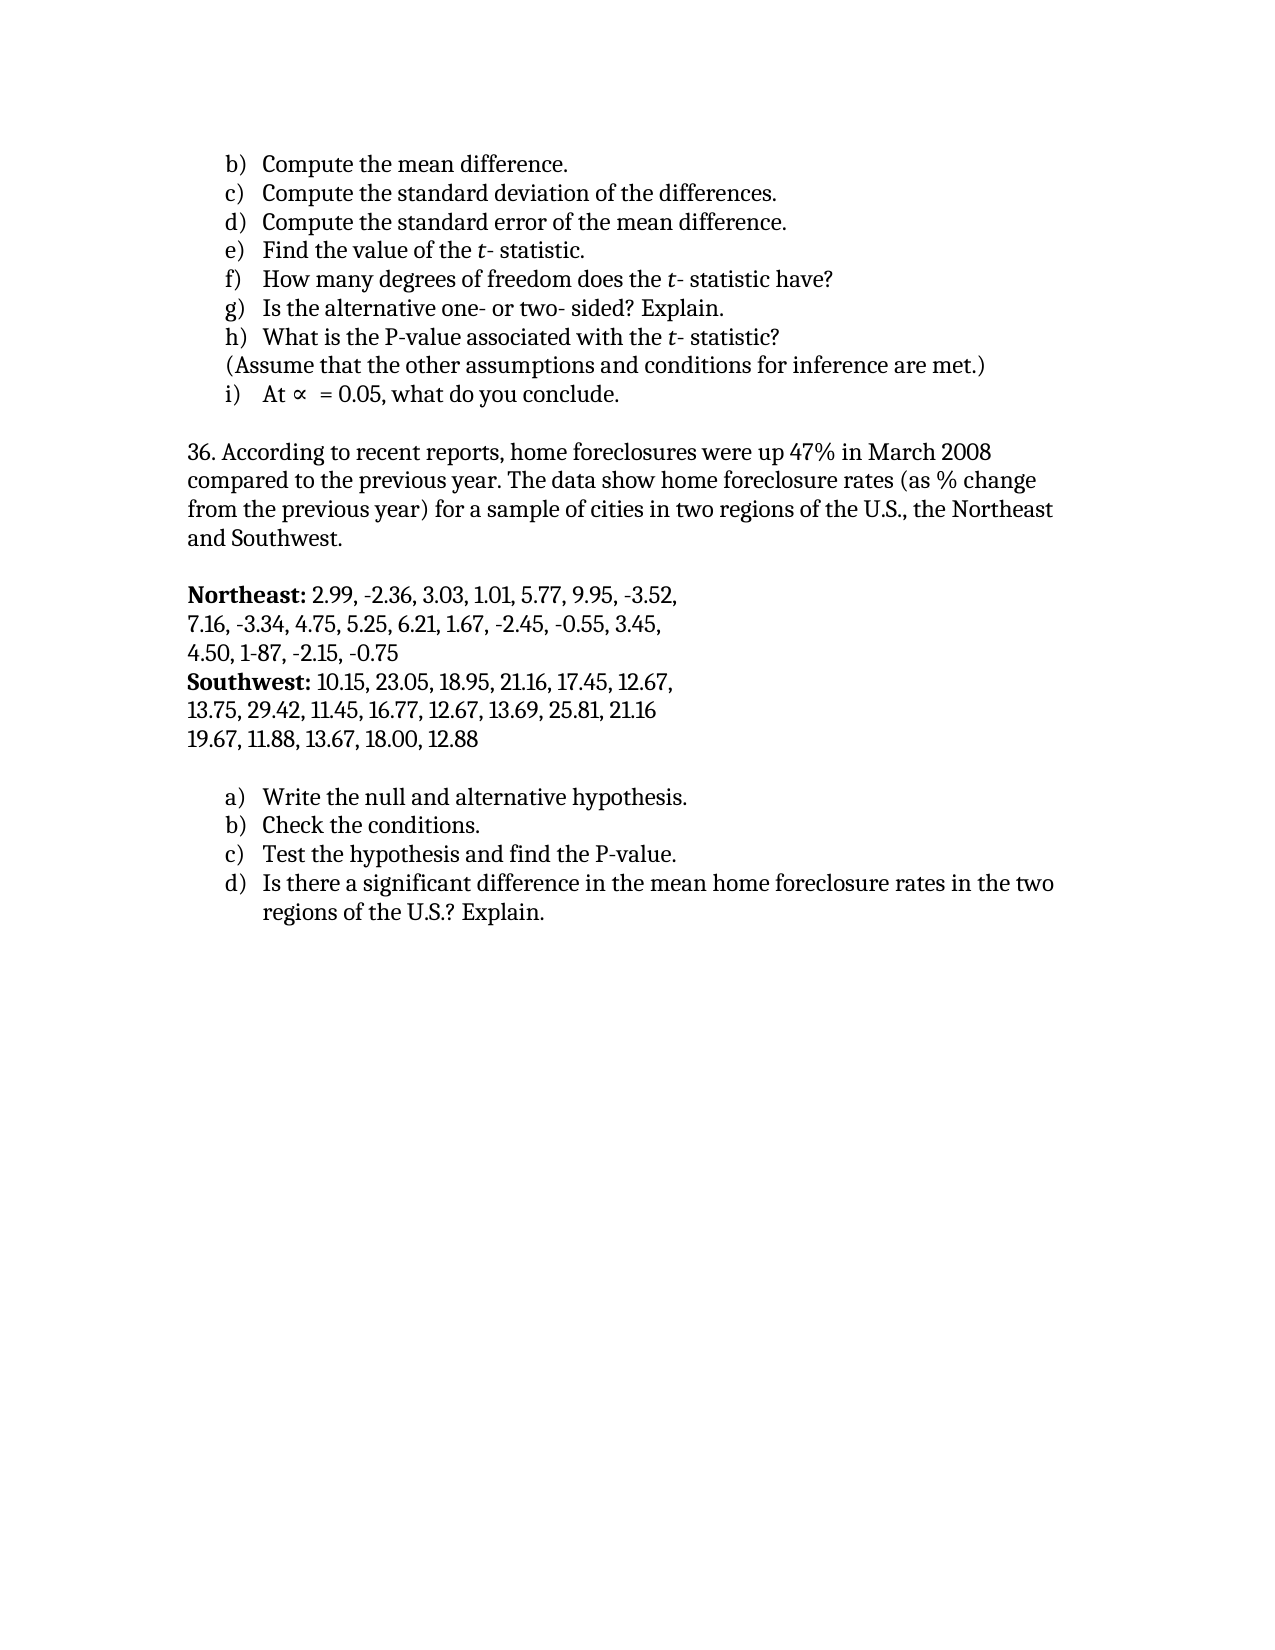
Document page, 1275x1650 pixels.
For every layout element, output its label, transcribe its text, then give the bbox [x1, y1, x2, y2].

text Southwest: 10.15, 23.05, 18.95, 21.16, 17.45, 12.67, [187, 667, 1087, 696]
text 13.75, 29.42, 11.45, 16.77, 12.67, 13.69, 25.81, 21.16 [187, 696, 1087, 725]
text 4.50, 1-87, -2.15, -0.75 [187, 639, 1087, 667]
text (Assume that the other assumptions and conditions for inference are met.) [225, 351, 1087, 380]
list How many degrees of freedom does the t- statistic have? [225, 265, 1087, 294]
list Check the conditions. [225, 811, 1087, 840]
text 19.67, 11.88, 13.67, 18.00, 12.88 [187, 725, 1087, 754]
list Is there a significant difference in the mean home foreclosure rates in the two regions of the U.S.? Explain. [225, 869, 1087, 926]
list Compute the standard error of the mean difference. [225, 207, 1087, 236]
list What is the P-value associated with the t- statistic? [225, 322, 1087, 351]
list Compute the mean difference. [225, 150, 1087, 179]
list At = 0.05, what do you conclude. [225, 380, 1087, 409]
text Northeast: 2.99, -2.36, 3.03, 1.01, 5.77, 9.95, -3.52, [187, 581, 1087, 610]
list Test the hypothesis and find the P-value. [225, 840, 1087, 869]
list Find the value of the t- statistic. [225, 236, 1087, 265]
list Is the alternative one- or two- sided? Explain. [225, 294, 1087, 322]
list Compute the standard deviation of the differences. [225, 179, 1087, 207]
text 36. According to recent reports, home foreclosures were up 47% in March 2008 compared to the previous year. The data show home foreclosure rates (as % change from the previous year) for a sample of cities in two regions of the U.S., the Northeast and Southwest. [187, 437, 1087, 552]
text 7.16, -3.34, 4.75, 5.25, 6.21, 1.67, -2.45, -0.55, 3.45, [187, 610, 1087, 639]
list Write the null and alternative hypothesis. [225, 782, 1087, 811]
